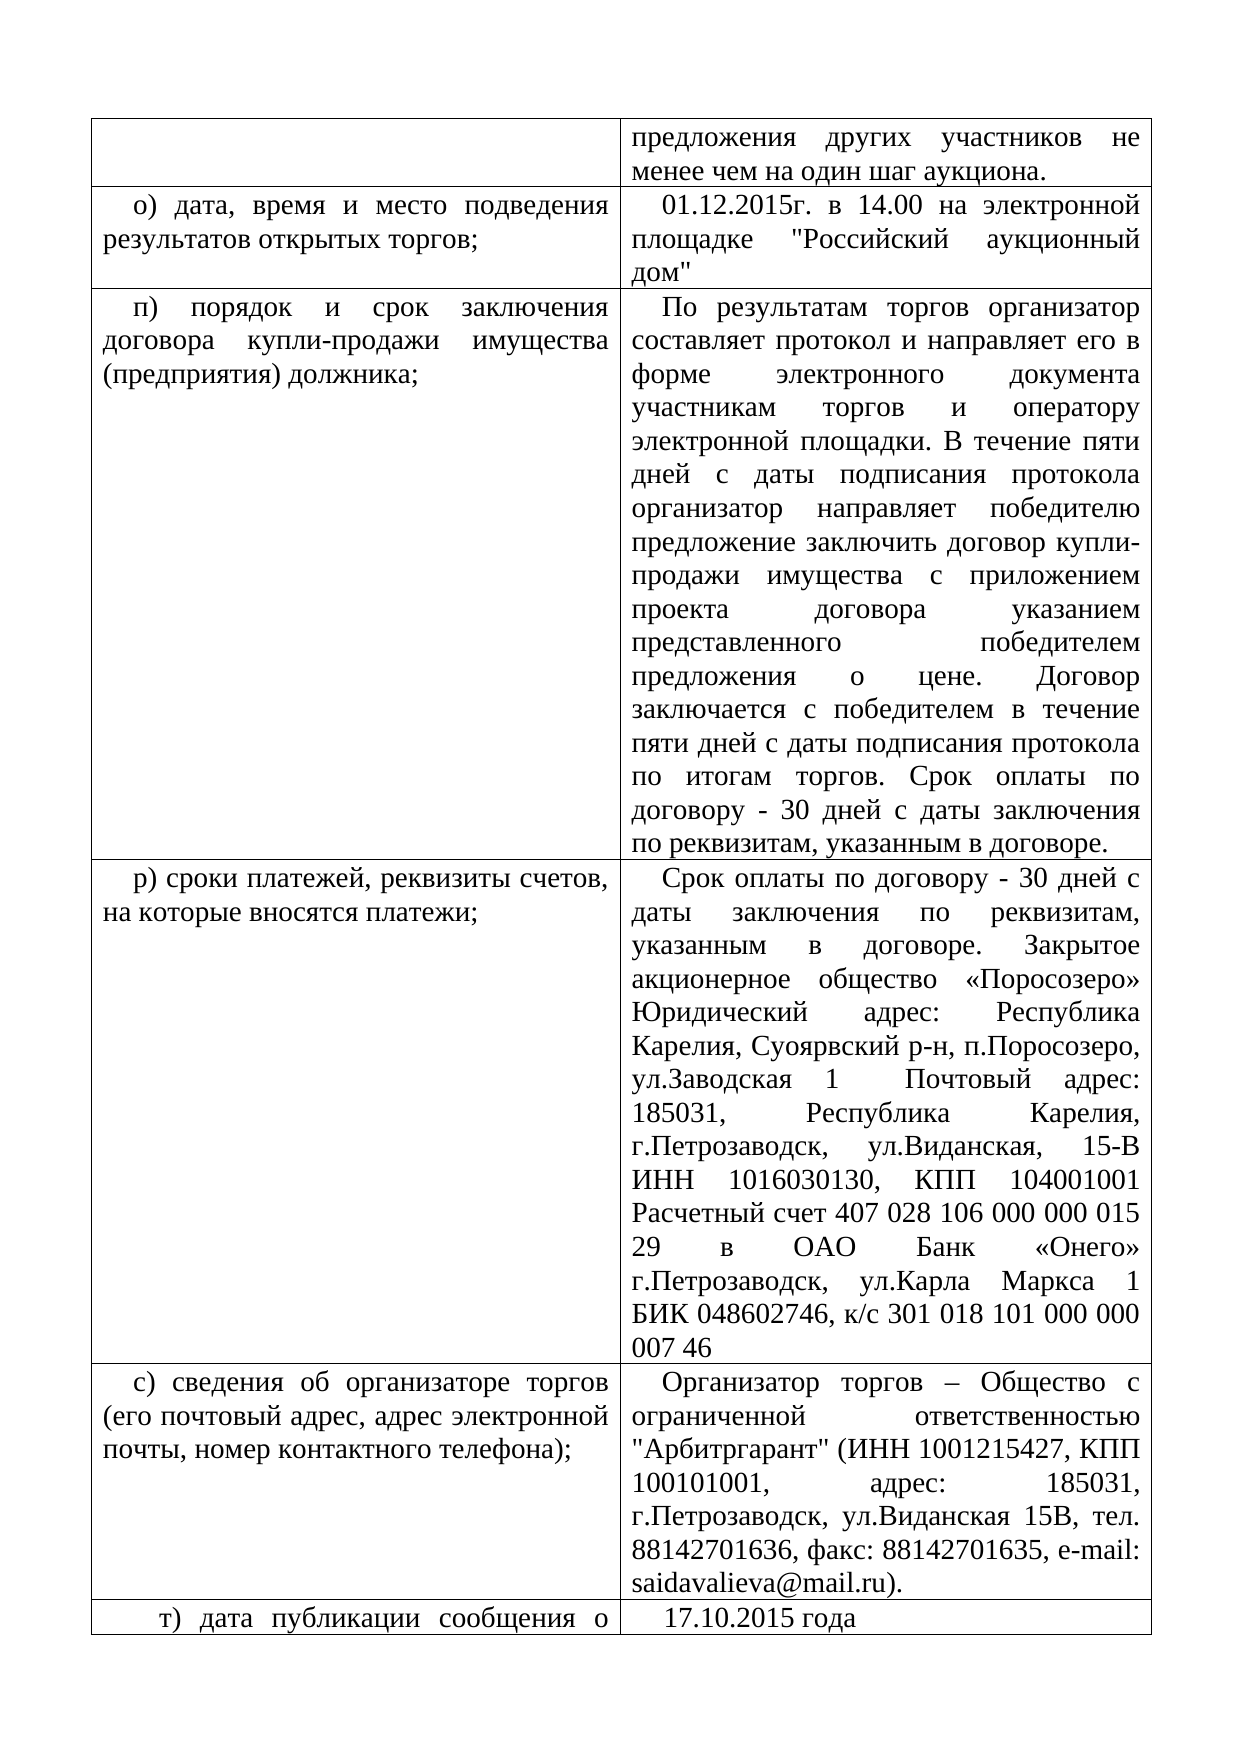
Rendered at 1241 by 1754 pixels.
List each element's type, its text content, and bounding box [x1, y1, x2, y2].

table_cell 17.10.2015 года [621, 1600, 1151, 1634]
table_cell р) сроки платежей, реквизиты счетов, на которые вносятся платежи; [92, 860, 620, 1363]
table_cell п) порядок и срок заключения договора купли-продажи имущества (предприятия) должника; [92, 289, 620, 859]
table_cell Организатор торгов – Общество с ограниченной ответственностью "Арбитргарант" (ИНН 1001215427, КПП 100101001, адрес: 185031, г.Петрозаводск, ул.Виданская 15В, тел. 88142701636, факс: 88142701635, e-mail: saidavalieva@mail.ru). [621, 1364, 1151, 1599]
table_cell 01.12.2015г. в 14.00 на электронной площадке "Российский аукционный дом" [621, 187, 1151, 288]
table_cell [621, 119, 1151, 186]
table_cell Срок оплаты по договору - 30 дней с даты заключения по реквизитам, указанным в договоре. Закрытое акционерное общество «Поросозеро» Юридический адрес: Республика Карелия, Суоярвский р-н, п.Поросозеро, ул.Заводская 1 Почтовый адрес: 185031, Республика Карелия, г.Петрозаводск, ул.Виданская, 15-В ИНН 1016030130, КПП 104001001 Расчетный счет 407 028 106 000 000 015 29 в ОАО Банк «Онего» г.Петрозаводск, ул.Карла Маркса 1 БИК 048602746, к/с 301 018 101 000 000 007 46 [621, 860, 1151, 1363]
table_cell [92, 119, 620, 186]
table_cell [92, 1600, 620, 1634]
table_cell о) дата, время и место подведения результатов открытых торгов; [92, 187, 620, 288]
table_cell По результатам торгов организатор составляет протокол и направляет его в форме электронного документа участникам торгов и оператору электронной площадки. В течение пяти дней с даты подписания протокола организатор направляет победителю предложение заключить договор купли-продажи имущества с приложением проекта договора указанием представленного победителем предложения о цене. Договор заключается с победителем в течение пяти дней с даты подписания протокола по итогам торгов. Срок оплаты по договору - 30 дней с даты заключения по реквизитам, указанным в договоре. [621, 289, 1151, 859]
table_cell с) сведения об организаторе торгов (его почтовый адрес, адрес электронной почты, номер контактного телефона); [92, 1364, 620, 1599]
